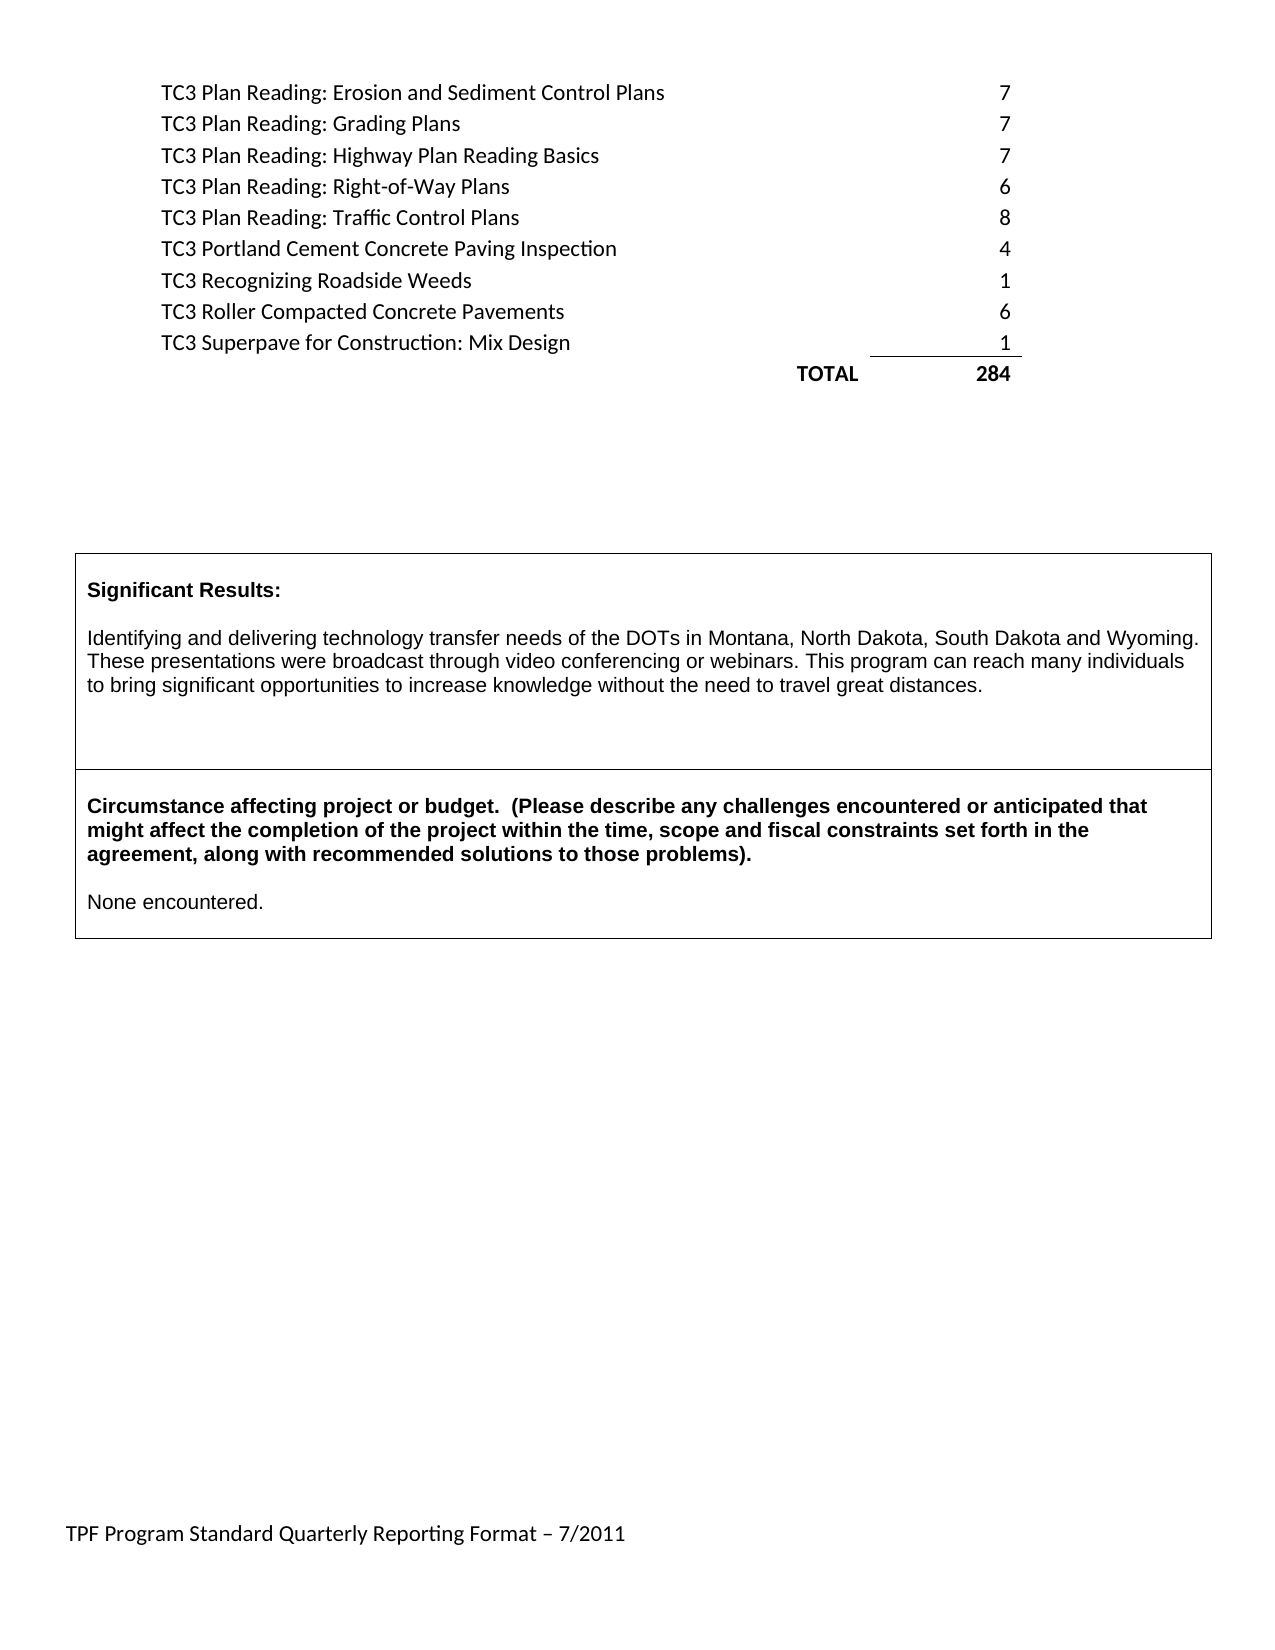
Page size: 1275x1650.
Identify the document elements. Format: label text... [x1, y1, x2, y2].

table_cell TOTAL [150, 356, 869, 387]
table_cell TC3 Plan Reading: Grading Plans [150, 106, 869, 137]
table_cell TC3 Plan Reading: Traffic Control Plans [150, 200, 869, 231]
table_cell 7 [870, 75, 1022, 106]
table_cell TC3 Plan Reading: Highway Plan Reading Basics [150, 138, 869, 169]
table_cell 284 [870, 357, 1022, 387]
table_cell 6 [870, 294, 1022, 325]
table_cell TC3 Plan Reading: Erosion and Sediment Control Plans [150, 75, 869, 106]
table_cell TC3 Portland Cement Concrete Paving Inspection [150, 231, 869, 262]
table_cell 8 [870, 200, 1022, 231]
table_cell TC3 Recognizing Roadside Weeds [150, 263, 869, 294]
table_cell 1 [870, 263, 1022, 294]
table_cell 7 [870, 138, 1022, 169]
table_cell TC3 Plan Reading: Right-of-Way Plans [150, 169, 869, 200]
table_cell TC3 Superpave for Construction: Mix Design [150, 325, 869, 356]
table_cell Circumstance affecting project or budget. (Please describe any challenges encountered or anticipated that might affect the completion of the project within the time, scope and fiscal constraints set forth in the agreement, along with recommended solutions to those problems). None encountered. [76, 770, 1211, 938]
table_cell TC3 Roller Compacted Concrete Pavements [150, 294, 869, 325]
table_cell 7 [870, 106, 1022, 137]
table_cell 1 [870, 325, 1022, 356]
table_header Significant Results: Identifying and delivering technology transfer needs of the DOTs in Montana, North Dakota, South Dakota and Wyoming. These presentations were broadcast through video conferencing or webinars. This program can reach many individuals to bring significant opportunities to increase knowledge without the need to travel great distances. [76, 554, 1211, 769]
table_cell 6 [870, 169, 1022, 200]
table_cell 4 [870, 231, 1022, 262]
